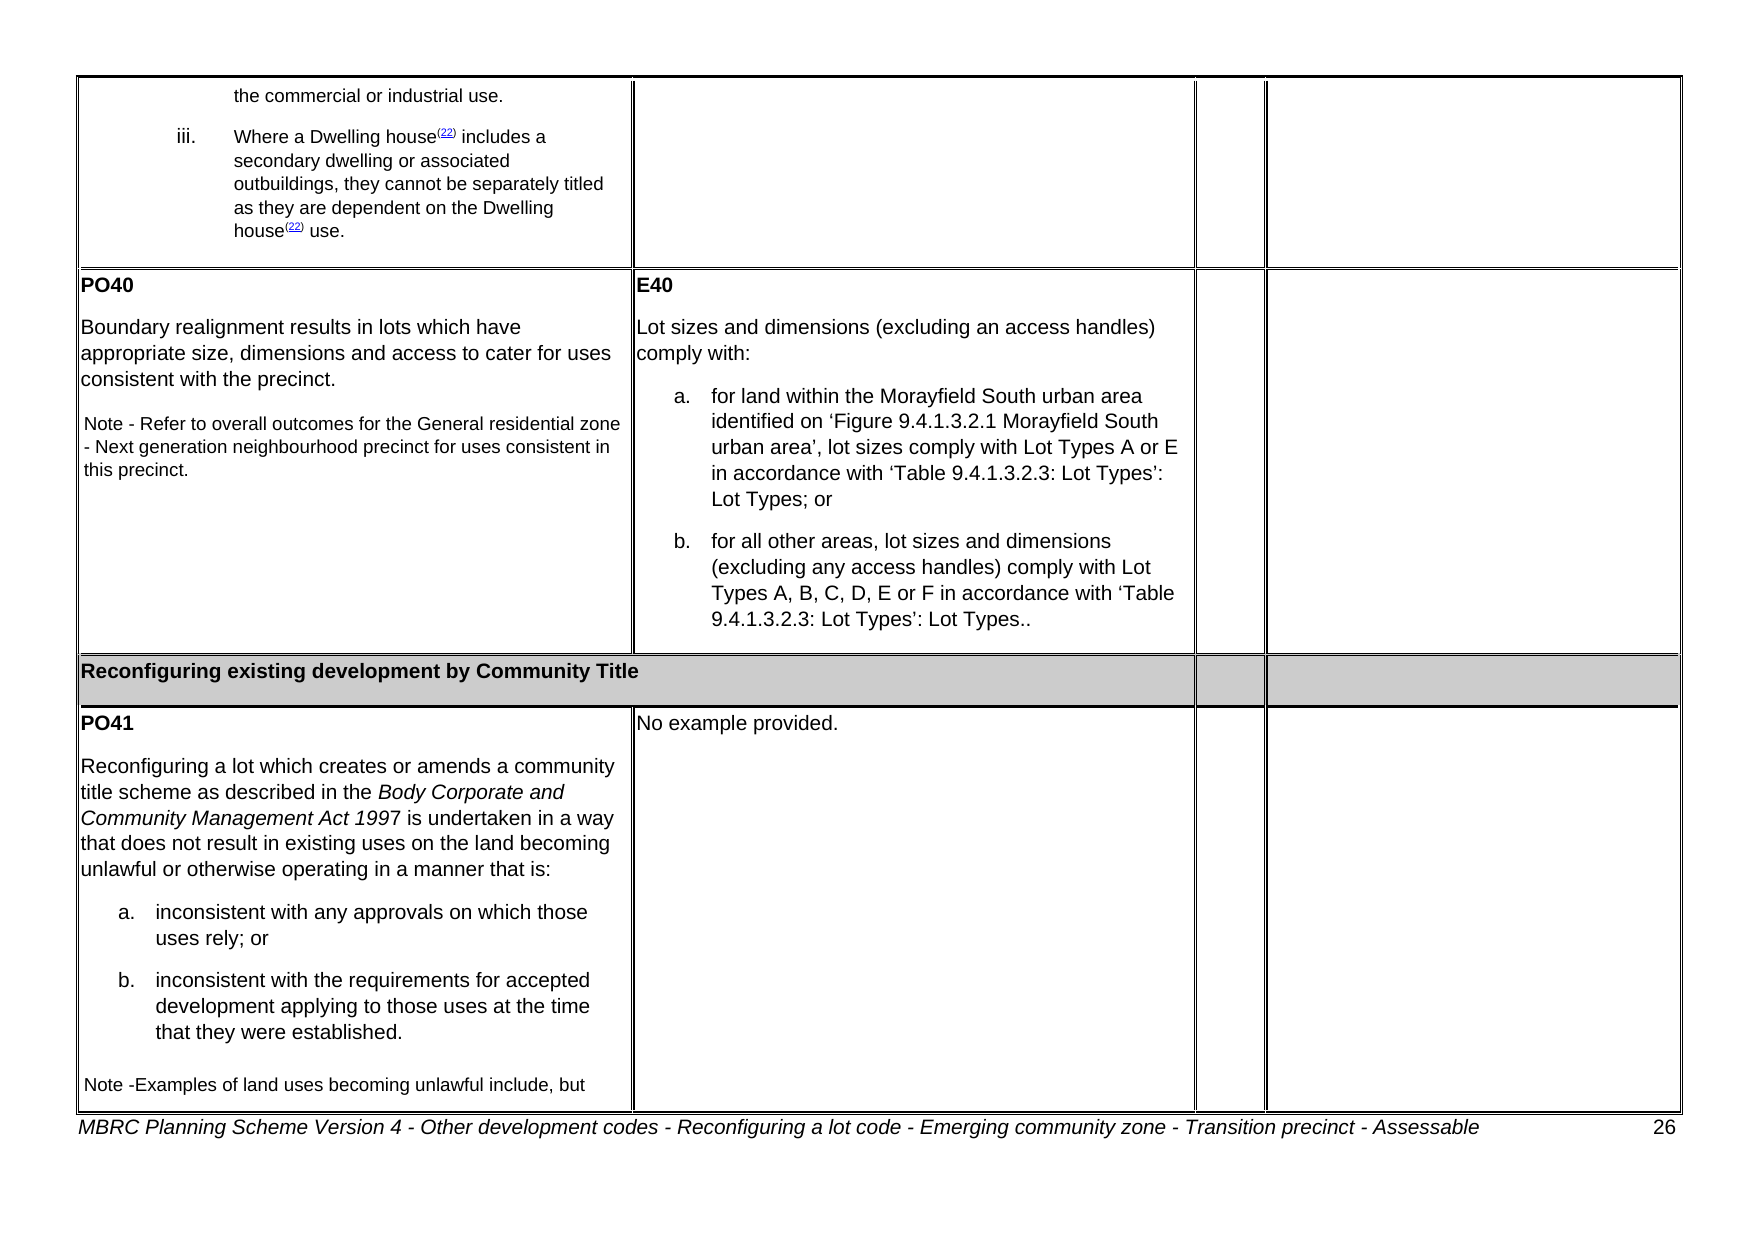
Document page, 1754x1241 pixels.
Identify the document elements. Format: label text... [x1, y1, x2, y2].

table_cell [633, 708, 1196, 1111]
table_cell [1266, 653, 1681, 705]
table_cell PO40 Boundary realignment results in lots which have appropriate size, dimensions and access to cater for uses consistent with the precinct. [79, 266, 631, 653]
table_cell E40 Lot sizes and dimensions (excluding an access handles) comply with: for land within the Morayfield South urban area identified on ‘Figure 9.4.1.3.2.1 Morayfield South urban area’, lot sizes comply with Lot Types A or E in accordance with ‘Table 9.4.1.3.2.3: Lot Types’: Lot Types; or for all other areas, lot sizes and dimensions (excluding any access handles) comply with Lot Types A, B, C, D, E or F in accordance with ‘Table 9.4.1.3.2.3: Lot Types’: Lot Types.. [635, 270, 1194, 653]
table_cell [1268, 266, 1680, 653]
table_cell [79, 77, 633, 266]
table_cell [1196, 705, 1266, 1111]
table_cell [79, 705, 633, 1111]
table_cell [1266, 78, 1680, 266]
table_cell [1196, 77, 1266, 266]
table_cell [1266, 705, 1680, 1111]
table_cell [1197, 270, 1264, 653]
table_cell [1197, 656, 1264, 705]
table_cell Reconfiguring existing development by Community Title [77, 653, 1196, 705]
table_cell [633, 78, 1196, 266]
